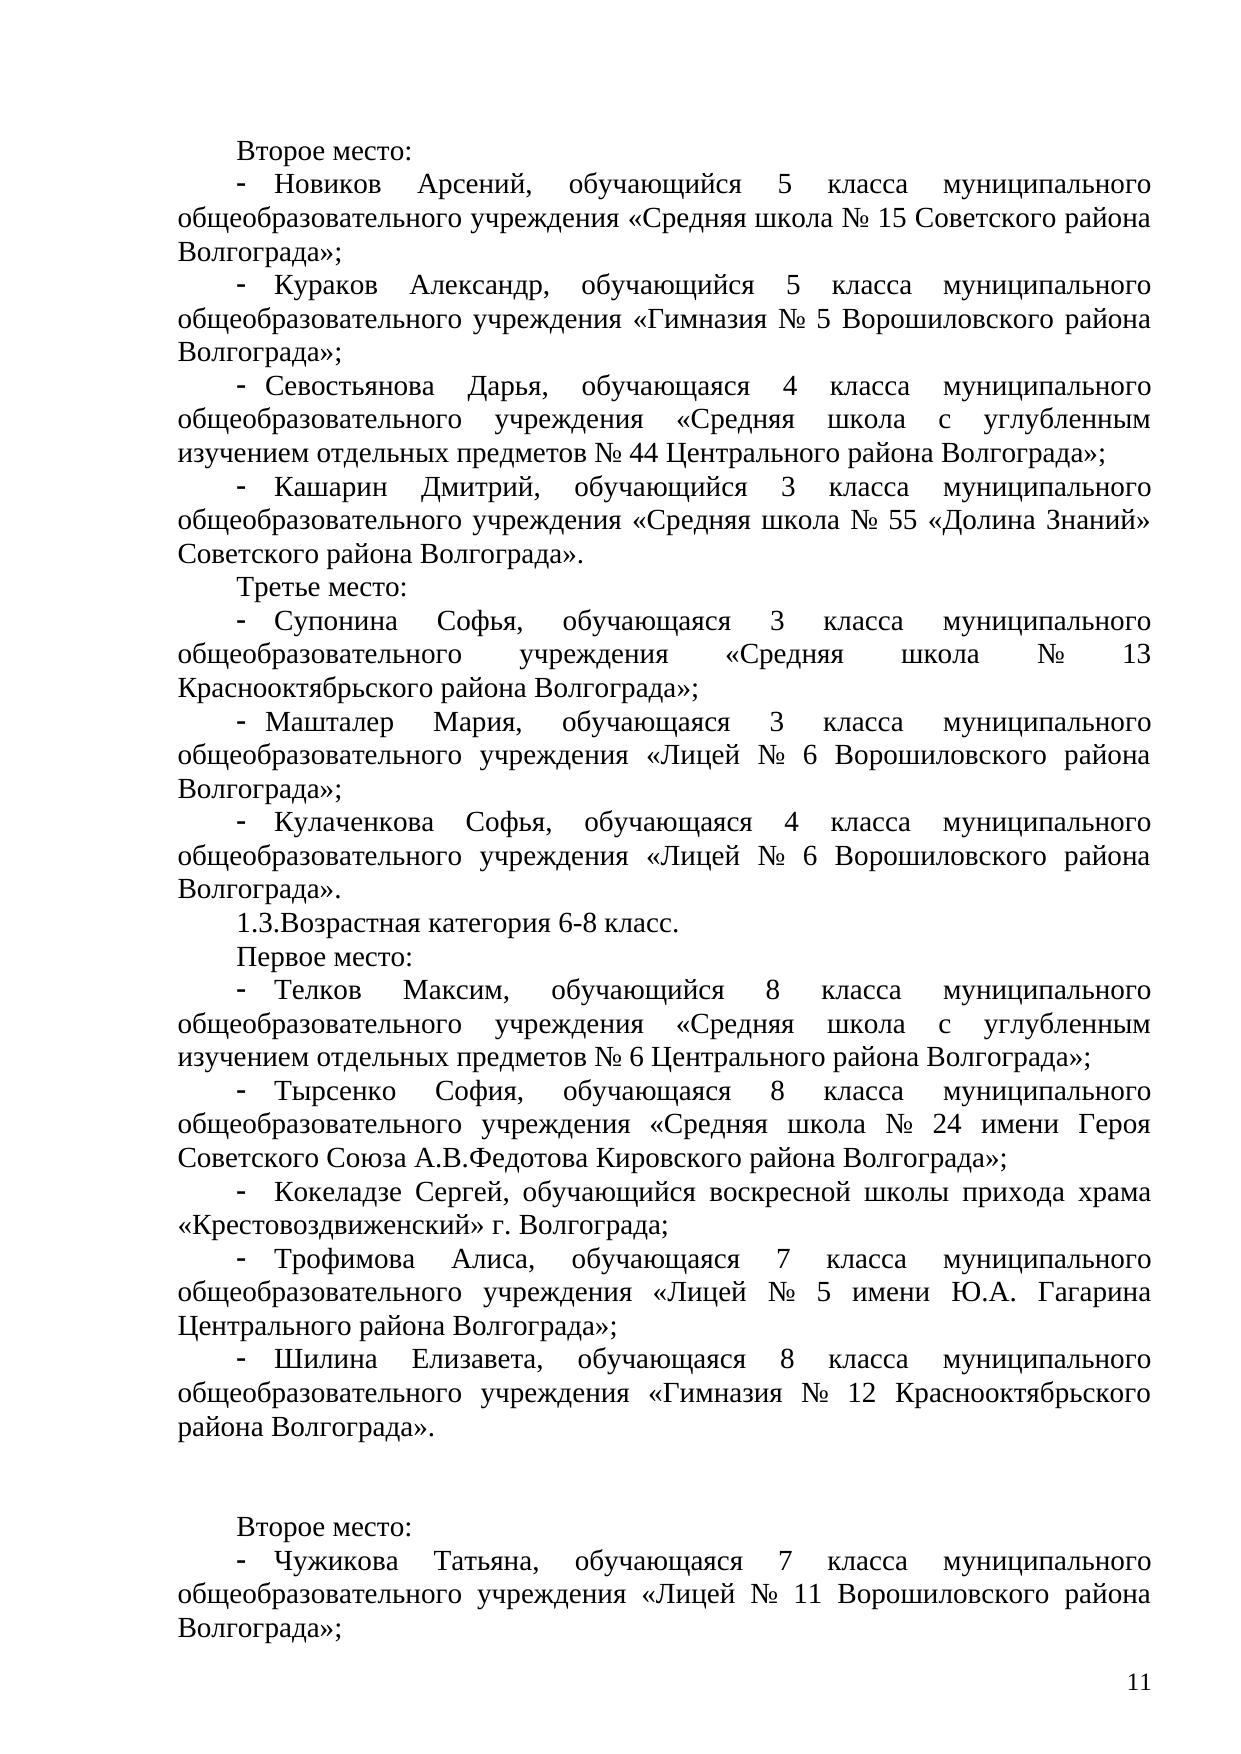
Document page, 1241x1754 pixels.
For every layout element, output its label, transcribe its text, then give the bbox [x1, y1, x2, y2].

list Кашарин Дмитрий, обучающийся 3 класса муниципального общеобразовательного учреждения «Средняя школа № 55 «Долина Знаний» Советского района Волгограда». [177, 469, 1152, 569]
list Телков Максим, обучающийся 8 класса муниципального общеобразовательного учреждения «Средняя школа с углубленным изучением отдельных предметов № 6 Центрального района Волгограда»; [177, 972, 1152, 1073]
list Тырсенко София, обучающаяся 8 класса муниципального общеобразовательного учреждения «Средняя школа № 24 имени Героя Советского Союза А.В.Федотова Кировского района Волгограда»; [177, 1073, 1152, 1174]
text Первое место: [236, 939, 1152, 972]
list Кокеладзе Сергей, обучающийся воскресной школы прихода храма «Крестовоздвиженский» г. Волгограда; [177, 1174, 1152, 1241]
list Новиков Арсений, обучающийся 5 класса муниципального общеобразовательного учреждения «Средняя школа № 15 Советского района Волгограда»; [177, 166, 1152, 267]
text Второе место: [236, 133, 1152, 166]
list Кураков Александр, обучающийся 5 класса муниципального общеобразовательного учреждения «Гимназия № 5 Ворошиловского района Волгограда»; [177, 267, 1152, 368]
list Супонина Софья, обучающаяся 3 класса муниципального общеобразовательного учреждения «Средняя школа № 13 Краснооктябрьского района Волгограда»; [177, 603, 1152, 704]
text Второе место: [236, 1509, 1152, 1543]
list Севостьянова Дарья, обучающаяся 4 класса муниципального общеобразовательного учреждения «Средняя школа с углубленным изучением отдельных предметов № 44 Центрального района Волгограда»; [177, 368, 1152, 469]
list Машталер Мария, обучающаяся 3 класса муниципального общеобразовательного учреждения «Лицей № 6 Ворошиловского района Волгограда»; [177, 704, 1152, 804]
text Третье место: [236, 569, 1152, 603]
list Трофимова Алиса, обучающаяся 7 класса муниципального общеобразовательного учреждения «Лицей № 5 имени Ю.А. Гагарина Центрального района Волгограда»; [177, 1241, 1152, 1342]
list 1.3.Возрастная категория 6-8 класс. [236, 905, 1152, 939]
list Кулаченкова Софья, обучающаяся 4 класса муниципального общеобразовательного учреждения «Лицей № 6 Ворошиловского района Волгограда». [177, 804, 1152, 905]
list Шилина Елизавета, обучающаяся 8 класса муниципального общеобразовательного учреждения «Гимназия № 12 Краснооктябрьского района Волгограда». [177, 1342, 1152, 1442]
list Чужикова Татьяна, обучающаяся 7 класса муниципального общеобразовательного учреждения «Лицей № 11 Ворошиловского района Волгограда»; [177, 1543, 1152, 1644]
